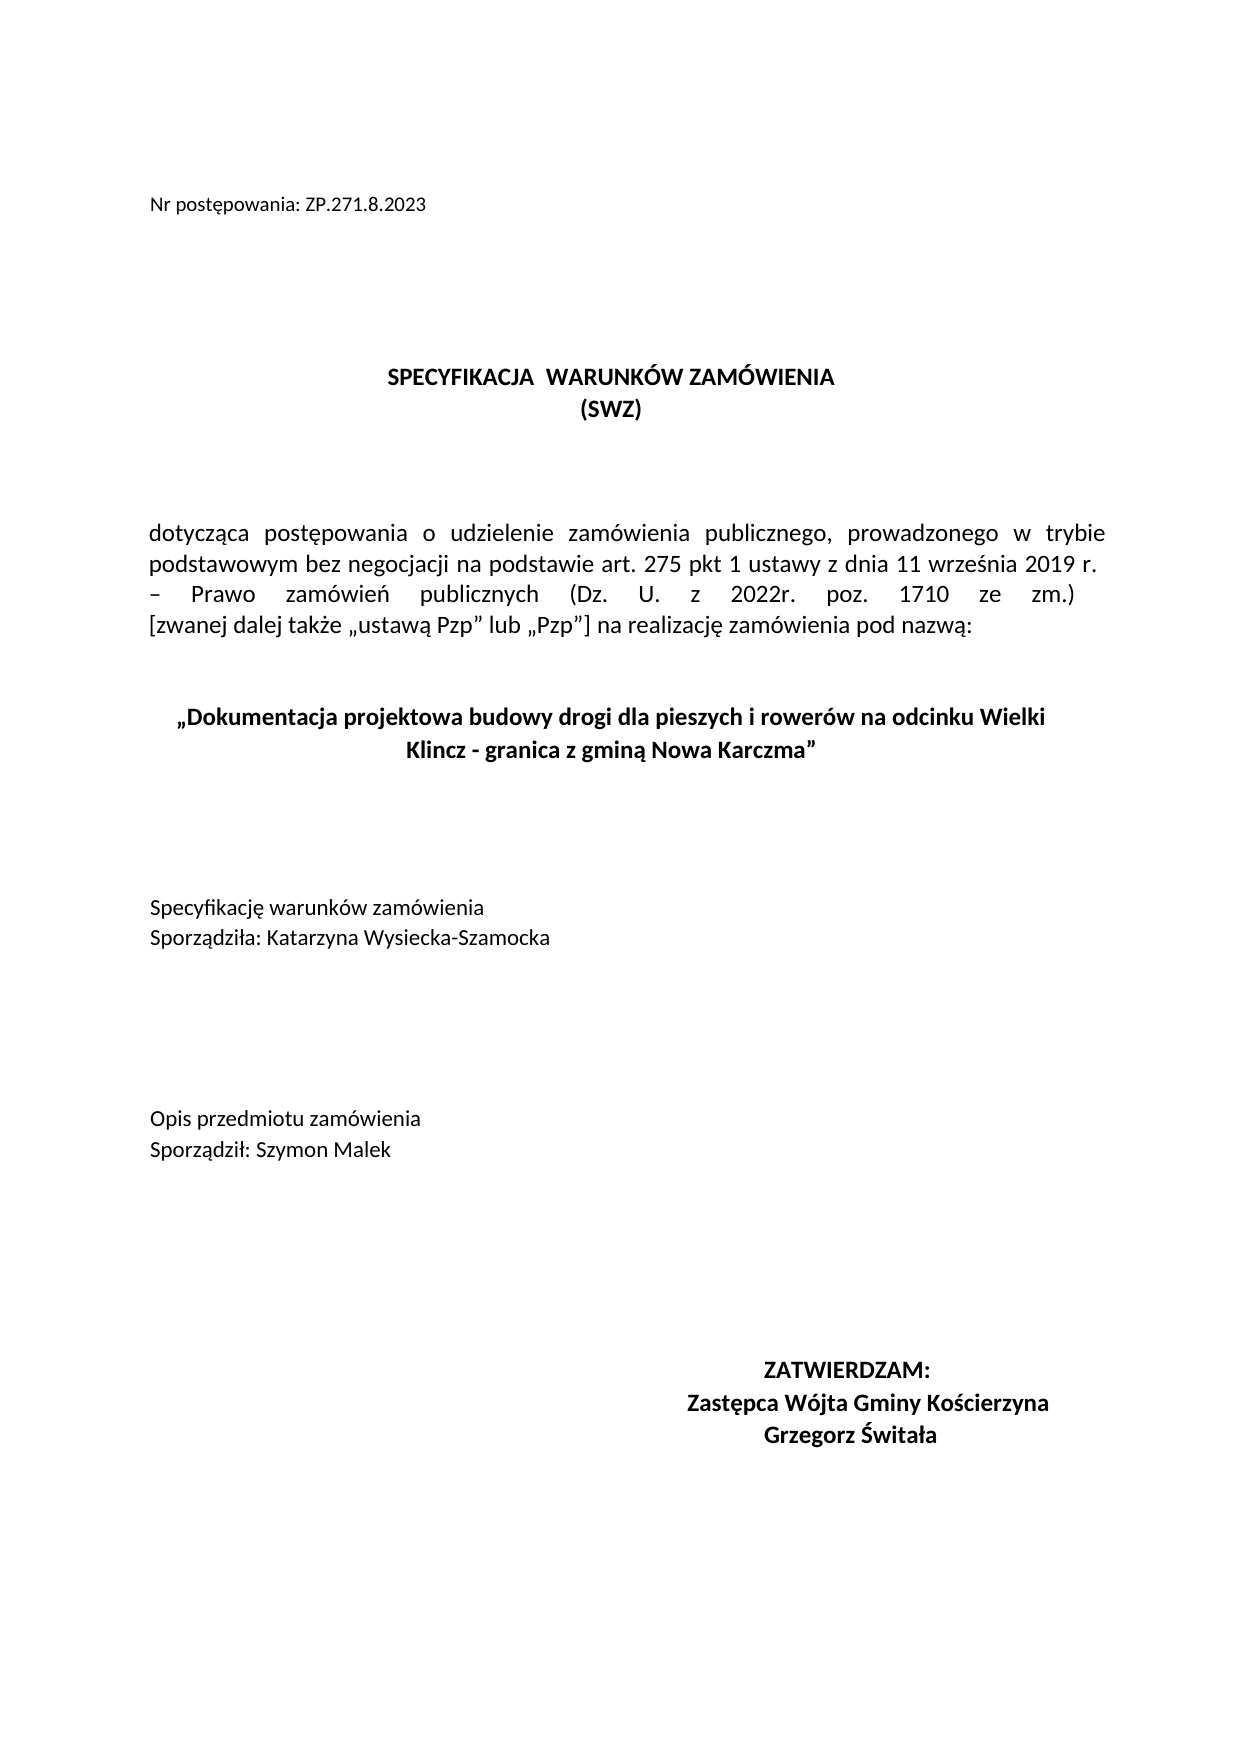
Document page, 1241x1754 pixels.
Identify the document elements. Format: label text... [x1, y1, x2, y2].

text ZATWIERDZAM: [764, 1354, 1106, 1385]
text Grzegorz Świtała [764, 1419, 1106, 1450]
text SPECYFIKACJA WARUNKÓW ZAMÓWIENIA [150, 361, 1072, 391]
text Sporządziła: Katarzyna Wysiecka-Szamocka [150, 923, 1106, 951]
text Specyfikację warunków zamówienia [150, 893, 1106, 921]
text (SWZ) [150, 394, 1072, 424]
text Opis przedmiotu zamówienia [150, 1104, 1106, 1132]
text Sporządził: Szymon Malek [150, 1135, 1106, 1163]
text „Dokumentacja projektowa budowy drogi dla pieszych i rowerów na odcinku Wielki Klincz - granica z gminą Nowa Karczma” [150, 701, 1072, 764]
text dotycząca postępowania o udzielenie zamówienia publicznego, prowadzonego w trybie podstawowym bez negocjacji na podstawie art. 275 pkt 1 ustawy z dnia 11 września 2019 r. – Prawo zamówień publicznych (Dz. U. z 2022r. poz. 1710 ze zm.) [zwanej dalej także „ustawą Pzp” lub „Pzp”] na realizację zamówienia pod nazwą: [148, 517, 1106, 639]
text Nr postępowania: ZP.271.8.2023 [150, 192, 1106, 217]
text Zastępca Wójta Gminy Kościerzyna [150, 1387, 1106, 1417]
